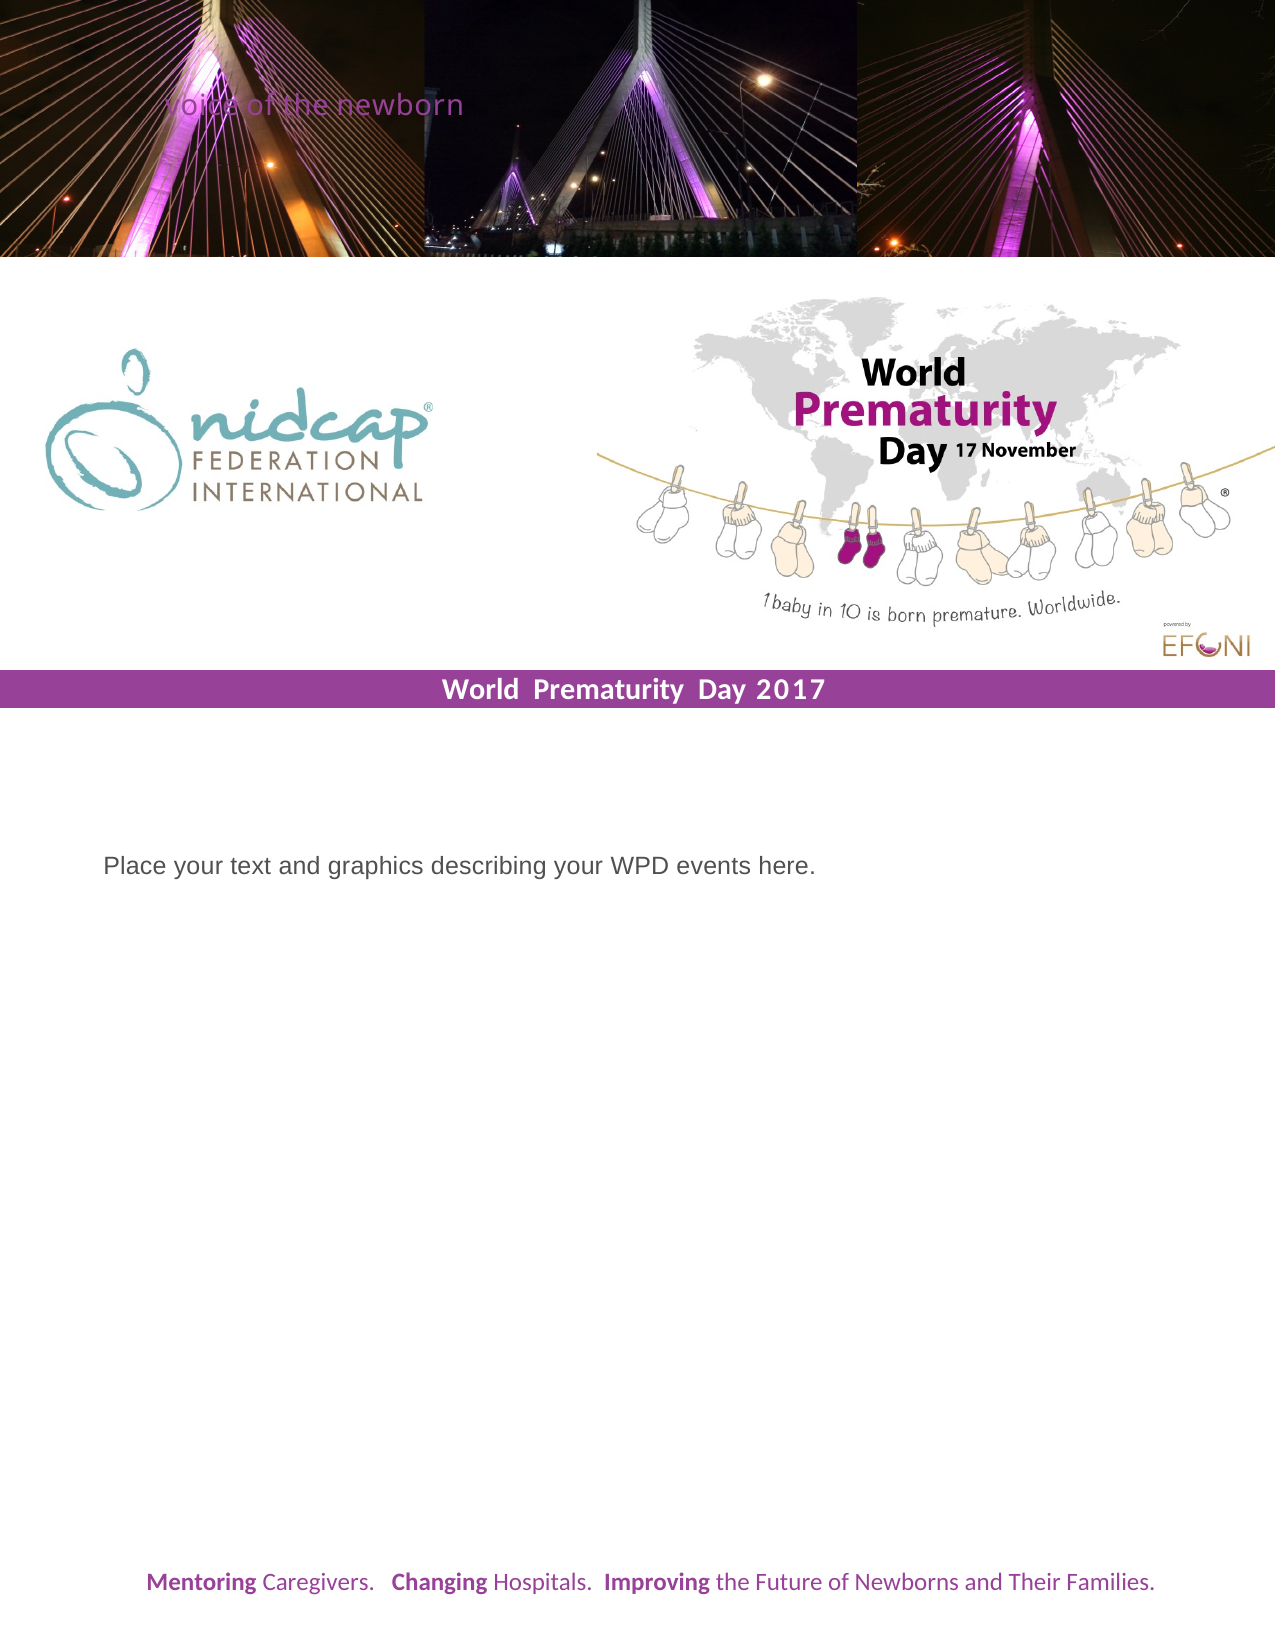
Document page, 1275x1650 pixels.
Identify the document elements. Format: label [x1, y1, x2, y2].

picture [45, 348, 433, 532]
picture [0, 0, 1275, 670]
